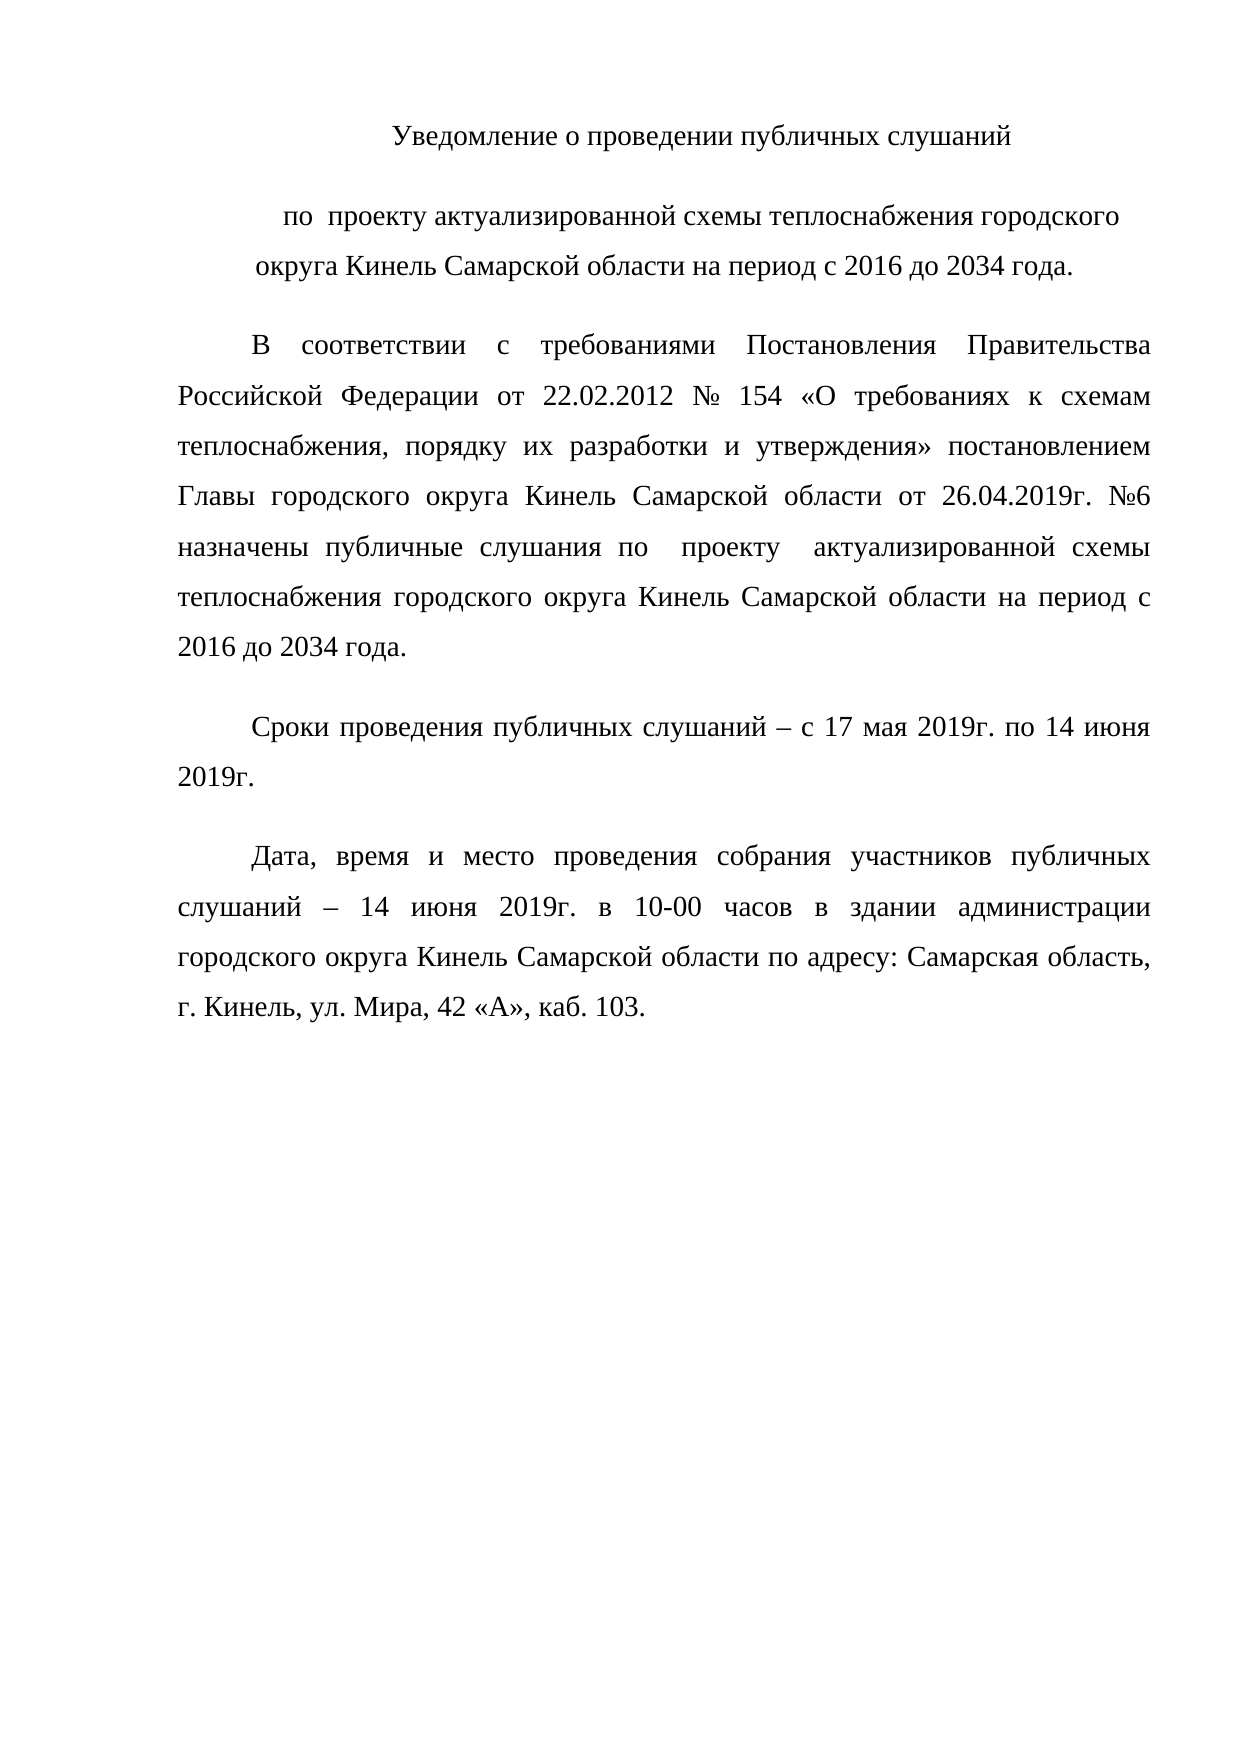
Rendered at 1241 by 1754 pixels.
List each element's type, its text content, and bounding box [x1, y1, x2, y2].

text В соответствии с требованиями Постановления Правительства Российской Федерации от 22.02.2012 № 154 «О требованиях к схемам теплоснабжения, порядку их разработки и утверждения» постановлением Главы городского округа Кинель Самарской области от 26.04.2019г. №6 назначены публичные слушания по проекту актуализированной схемы теплоснабжения городского округа Кинель Самарской области на период с 2016 до 2034 года. [177, 327, 1152, 663]
text Уведомление о проведении публичных слушаний [177, 118, 1152, 152]
text Дата, время и место проведения собрания участников публичных слушаний – 14 июня 2019г. в 10-00 часов в здании администрации городского округа Кинель Самарской области по адресу: Самарская область, г. Кинель, ул. Мира, 42 «А», каб. 103. [177, 838, 1152, 1023]
text по проекту актуализированной схемы теплоснабжения городского округа Кинель Самарской области на период с 2016 до 2034 года. [177, 198, 1152, 281]
text Сроки проведения публичных слушаний – с 17 мая 2019г. по 14 июня 2019г. [177, 709, 1152, 793]
